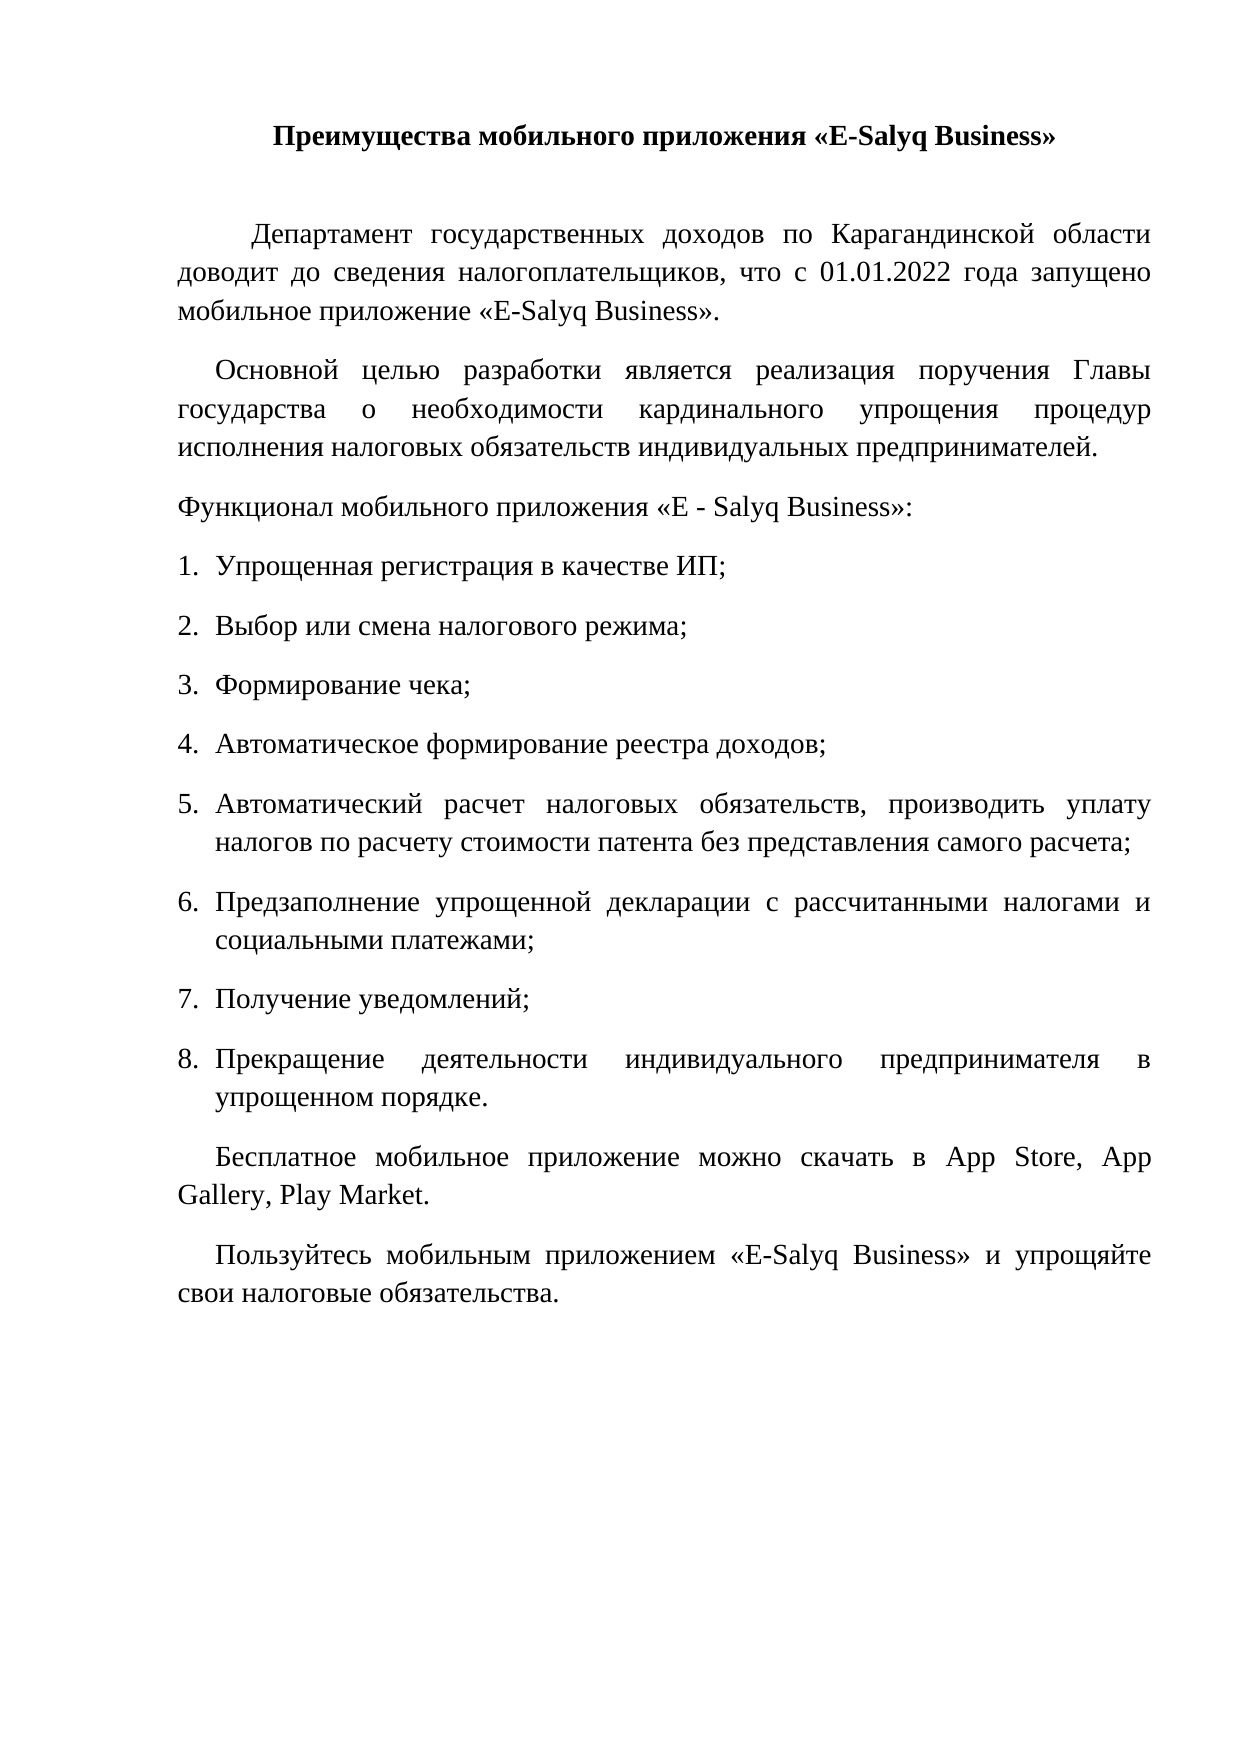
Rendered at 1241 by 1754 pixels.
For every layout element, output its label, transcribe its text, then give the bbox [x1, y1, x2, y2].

list Получение уведомлений; [177, 982, 1152, 1015]
list Автоматический расчет налоговых обязательств, производить уплату налогов по расчету стоимости патента без представления самого расчета; [177, 786, 1152, 858]
list Автоматическое формирование реестра доходов; [177, 726, 1152, 760]
list Преимущества мобильного приложения «E-Salyq Business» [177, 118, 1152, 152]
list Формирование чека; [177, 667, 1152, 701]
list Выбор или смена налогового режима; [177, 608, 1152, 641]
list Прекращение деятельности индивидуального предпринимателя в упрощенном порядке. [177, 1041, 1152, 1113]
text Бесплатное мобильное приложение можно скачать в App Store, App Gallery, Play Market. [177, 1139, 1152, 1211]
text Функционал мобильного приложения «E - Salyq Business»: [177, 489, 1152, 522]
text Пользуйтесь мобильным приложением «Е-Salyq Business» и упрощяйте свои налоговые обязательства. [177, 1237, 1152, 1309]
list Упрощенная регистрация в качестве ИП; [177, 548, 1152, 582]
text Департамент государственных доходов по Карагандинской области доводит до сведения налогоплательщиков, что с 01.01.2022 года запущено мобильное приложение «E-Salyq Business». [177, 216, 1152, 327]
list Предзаполнение упрощенной декларации с рассчитанными налогами и социальными платежами; [177, 884, 1152, 956]
text Основной целью разработки является реализация поручения Главы государства о необходимости кардинального упрощения процедур исполнения налоговых обязательств индивидуальных предпринимателей. [177, 352, 1152, 463]
